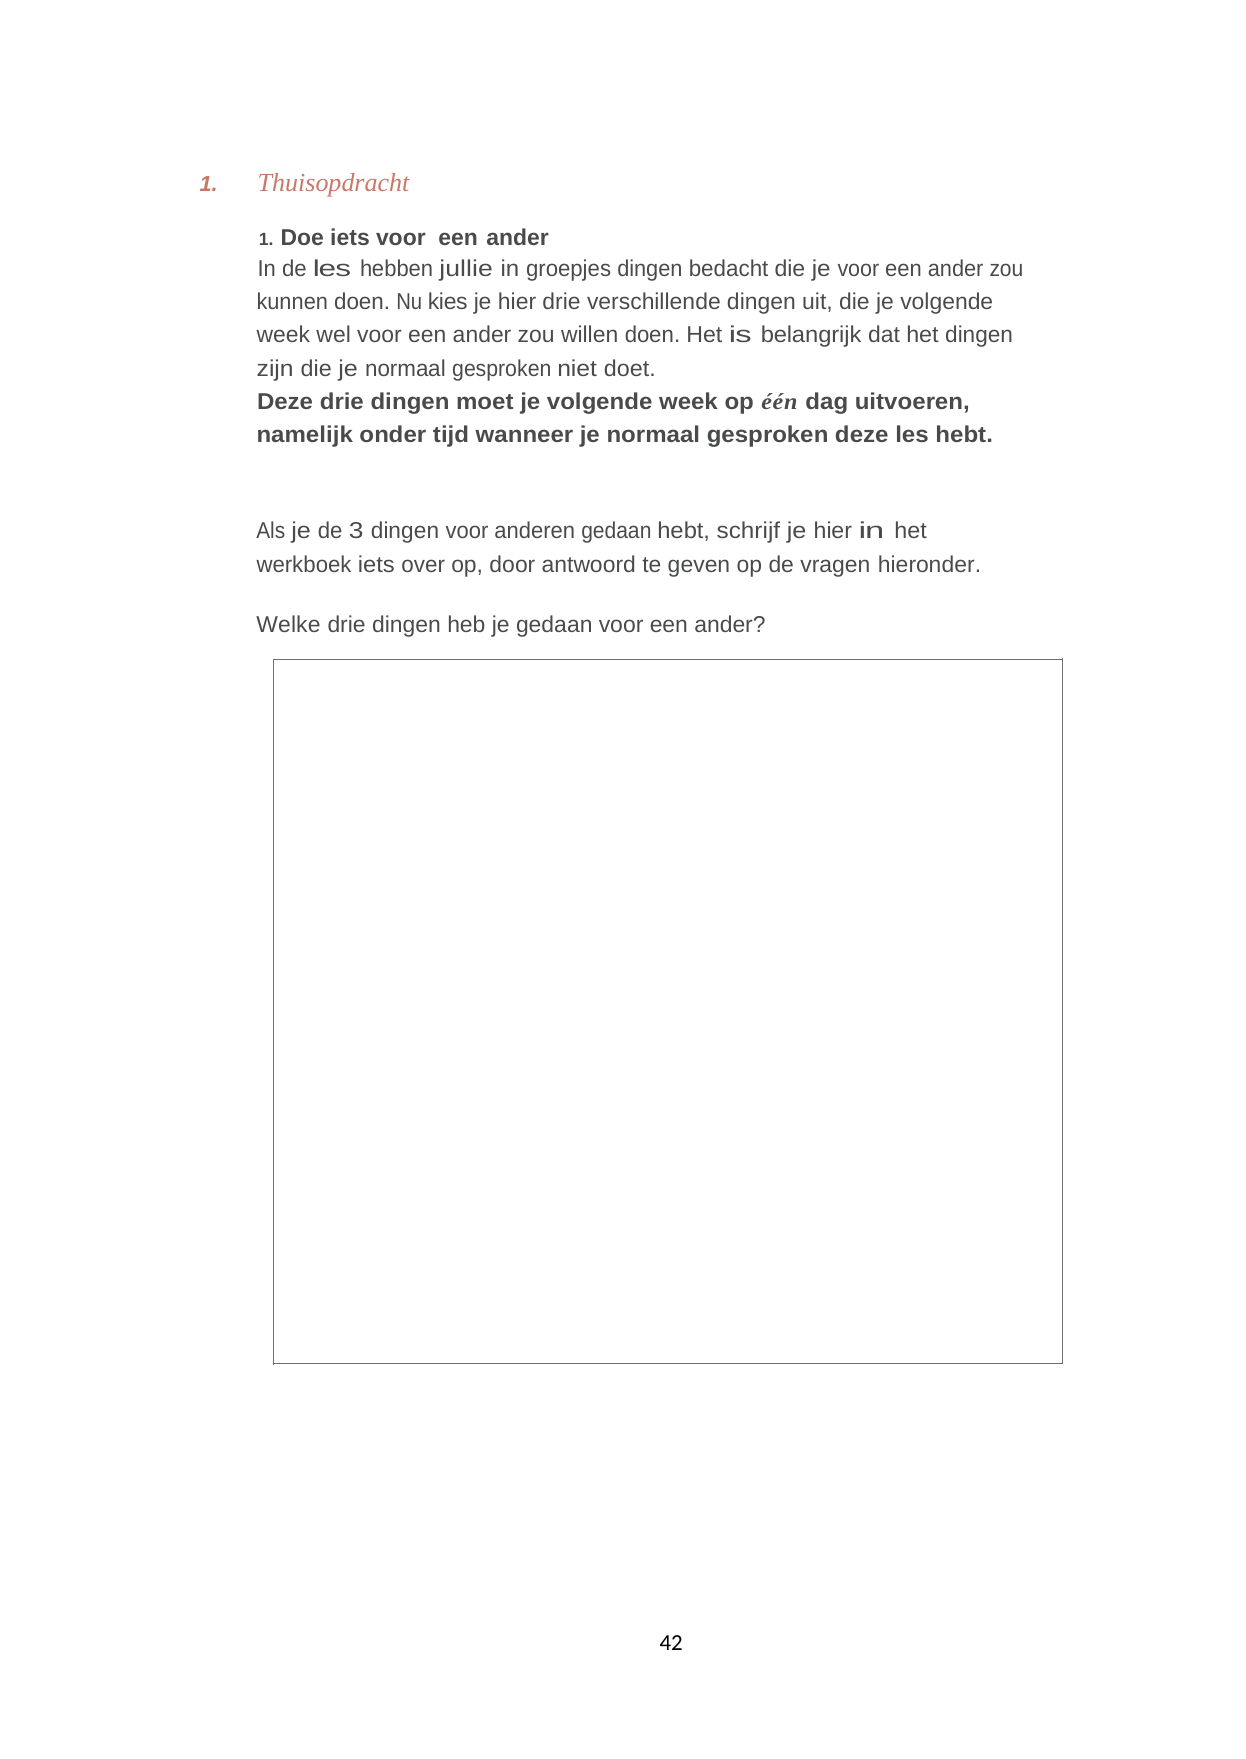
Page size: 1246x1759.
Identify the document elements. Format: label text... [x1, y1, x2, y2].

text In de les hebben jullie in groepjes dingen bedacht die je voor een ander zou kunnen doen. Nu kies je hier drie verschillende dingen uit, die je volgende week wel voor een ander zou willen doen. Het is belangrijk dat het dingen zijn die je normaal gesproken niet doet. [256, 255, 1051, 381]
list Thuisopdracht [199, 167, 1167, 197]
text Welke drie dingen heb je gedaan voor een ander? [256, 611, 1022, 637]
text Deze drie dingen moet je volgende week op één dag uitvoeren, namelijk onder tijd wanneer je normaal gesproken deze les hebt. [256, 388, 1037, 447]
list Doe iets voor een ander [258, 224, 1167, 250]
text Als je de 3 dingen voor anderen gedaan hebt, schrijf je hier in het werkboek iets over op, door antwoord te geven op de vragen hieronder. [256, 517, 1022, 577]
